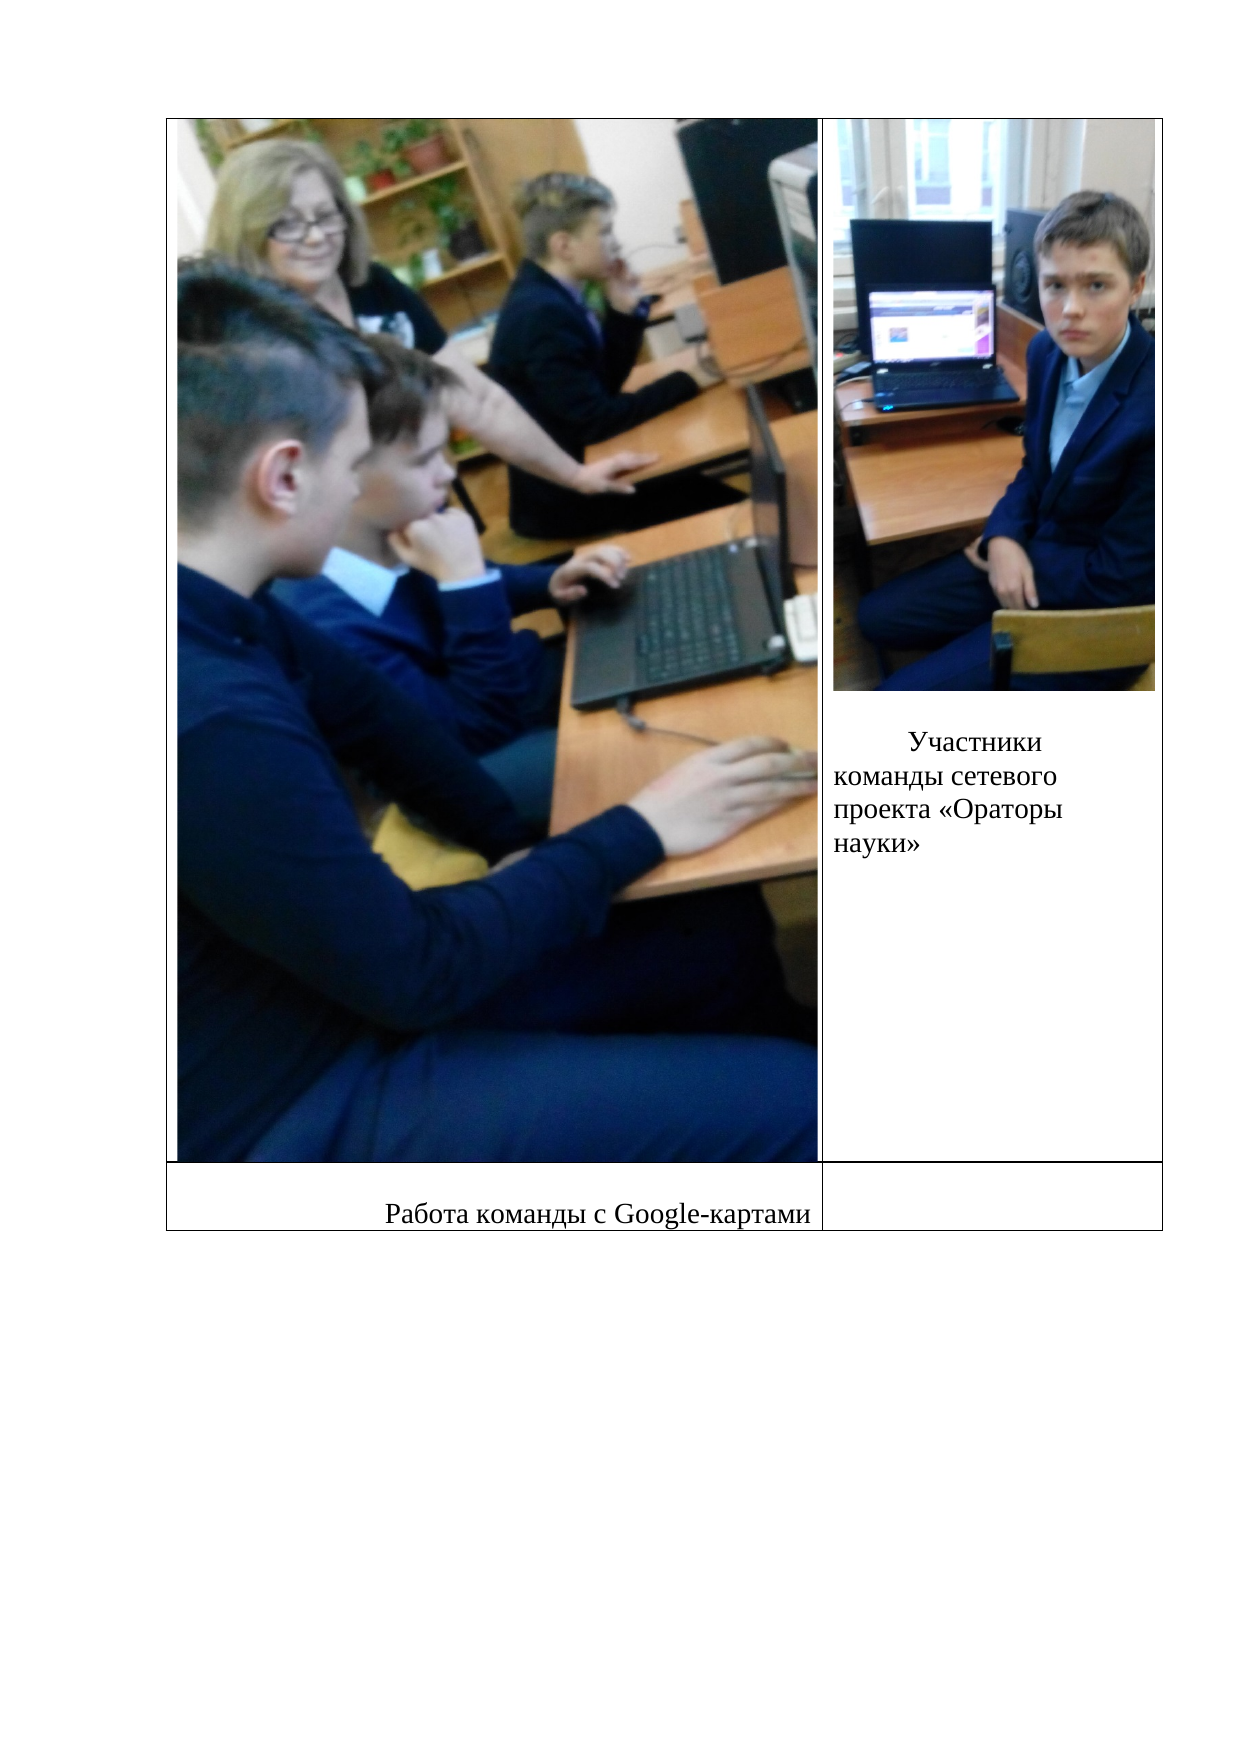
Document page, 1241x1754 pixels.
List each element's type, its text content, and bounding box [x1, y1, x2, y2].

table_cell Участники команды сетевого проекта «Ораторы науки» [823, 119, 1162, 1161]
picture [833, 119, 1155, 691]
picture [177, 119, 818, 1162]
table_cell [823, 1163, 1162, 1229]
table_cell [818, 119, 822, 1161]
table_cell [167, 119, 177, 1161]
table_cell Работа команды с Google-картами [167, 1163, 822, 1229]
